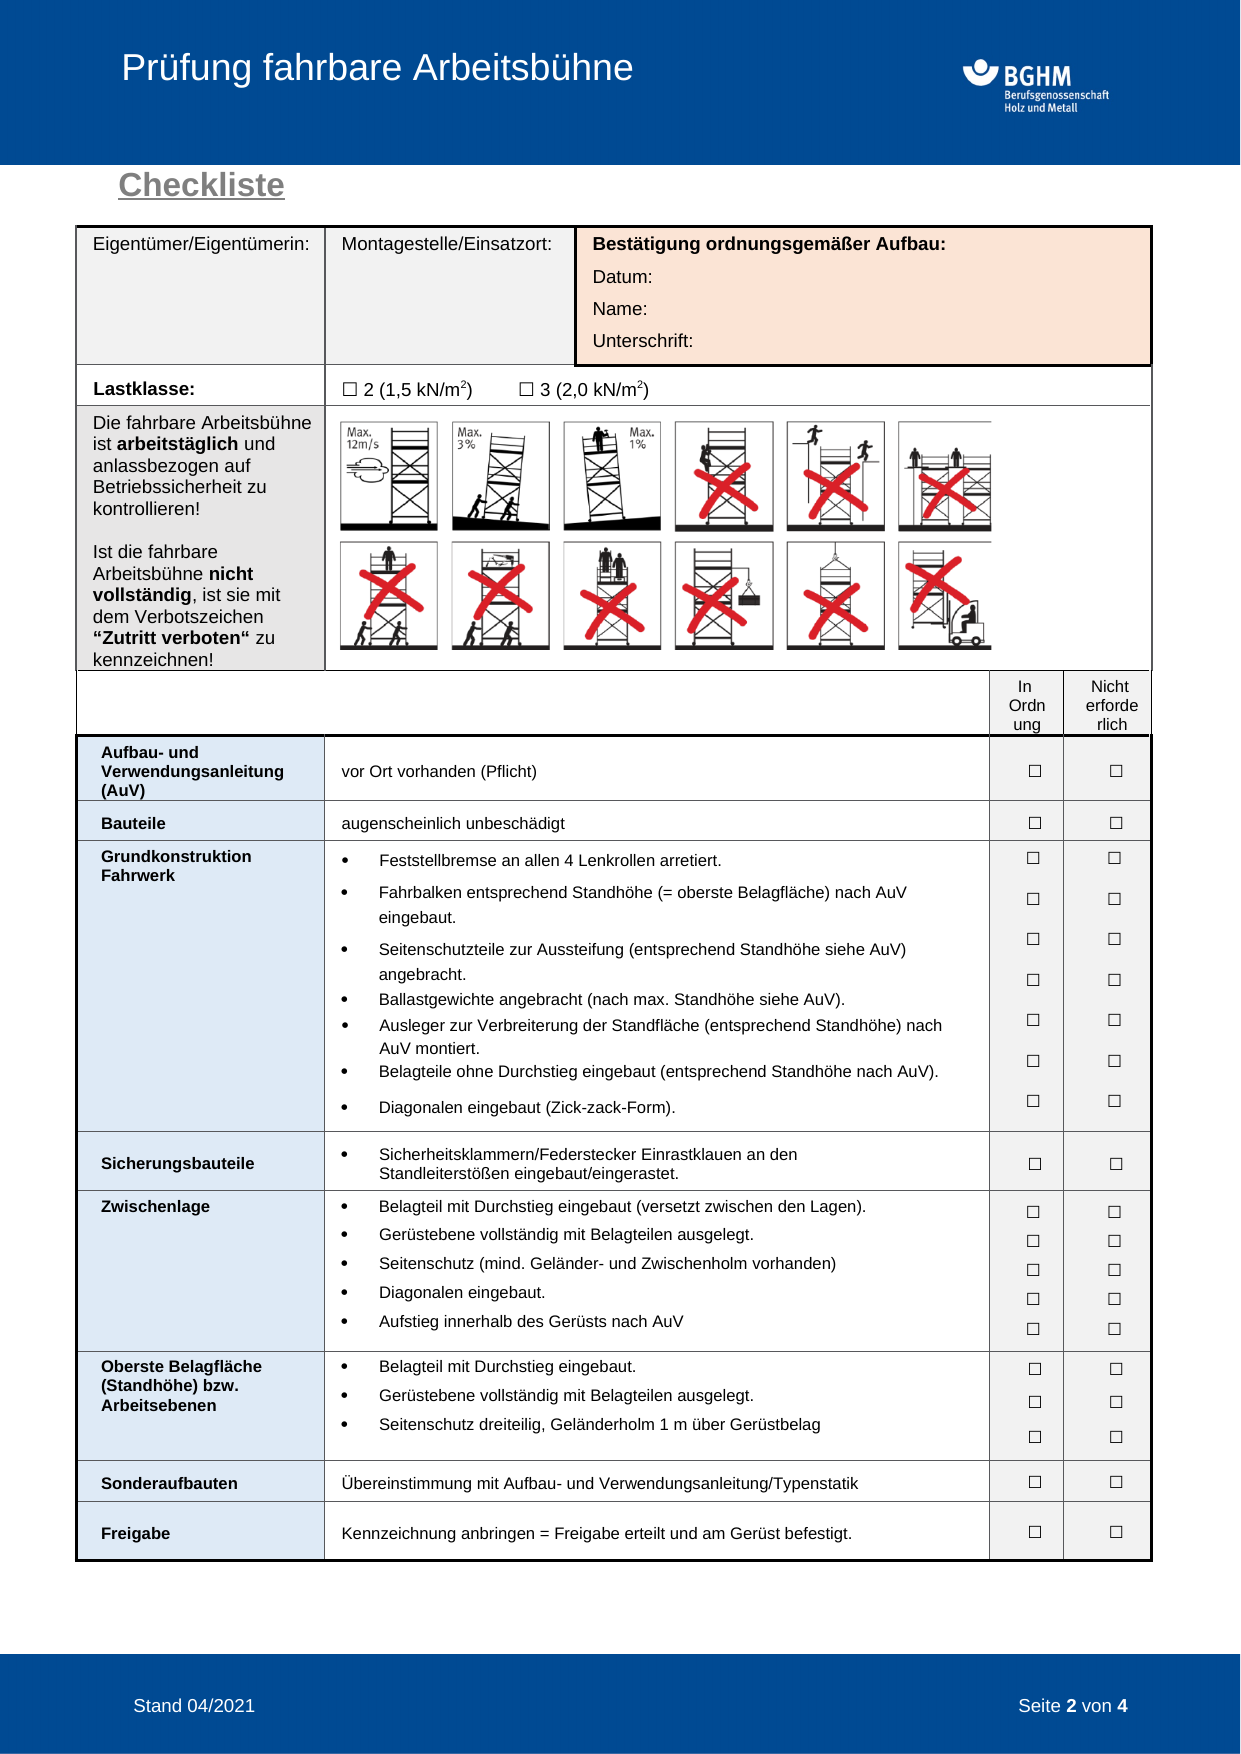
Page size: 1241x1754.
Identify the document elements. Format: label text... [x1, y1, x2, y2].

table_cell Grundkonstruktion Fahrwerk [78, 841, 324, 1131]
table_header Bestätigung ordnungsgemäßer Aufbau: Datum: Name: Unterschrift: [577, 228, 1150, 364]
table_cell Bauteile [78, 801, 324, 840]
table_cell In Ordnung [990, 671, 1063, 734]
table_cell Sicherheitsklammern/Federstecker Einrastklauen an den Standleiterstößen eingebaut/eingerastet. [325, 1132, 989, 1190]
picture [0, 0, 1241, 165]
table_header Eigentümer/Eigentümerin: [77, 228, 324, 364]
table_cell Belagteil mit Durchstieg eingebaut (versetzt zwischen den Lagen). Gerüstebene vollständig mit Belagteilen ausgelegt. Seitenschutz (mind. Geländer- und Zwischenholm vorhanden) Diagonalen eingebaut. Aufstieg innerhalb des Gerüsts nach AuV [325, 1191, 989, 1351]
table_cell [1064, 841, 1150, 1131]
table_cell Nicht erforderlich [1064, 670, 1151, 734]
table_cell [1064, 1352, 1150, 1460]
table_header Montagestelle/Einsatzort: [326, 228, 574, 364]
table_cell [1064, 1191, 1150, 1351]
list Checkliste [118, 59, 1122, 203]
table_cell Kennzeichnung anbringen = Freigabe erteilt und am Gerüst befestigt. [325, 1502, 989, 1559]
table_cell [990, 1191, 1063, 1351]
table_cell 2 (1,5 kN/m2) 3 (2,0 kN/m2) [326, 365, 1151, 405]
table_cell Aufbau- und Verwendungsanleitung (AuV) [78, 737, 324, 800]
table_cell Zwischenlage [78, 1191, 324, 1351]
table_cell Belagteil mit Durchstieg eingebaut. Gerüstebene vollständig mit Belagteilen ausgelegt. Seitenschutz dreiteilig, Geländerholm 1 m über Gerüstbelag [325, 1352, 989, 1460]
table_cell Sonderaufbauten [78, 1461, 324, 1501]
table_cell Sicherungsbauteile [78, 1132, 324, 1190]
table_cell Oberste Belagfläche (Standhöhe) bzw. Arbeitsebenen [78, 1352, 324, 1460]
table_cell [990, 841, 1063, 1131]
table_cell Freigabe [78, 1502, 324, 1559]
table_cell [77, 671, 989, 734]
table_cell augenscheinlich unbeschädigt [325, 801, 989, 840]
table_cell [990, 1352, 1063, 1460]
picture [0, 1654, 1241, 1754]
table_cell [326, 405, 1151, 670]
table_cell Lastklasse: [77, 365, 324, 405]
table_cell vor Ort vorhanden (Pflicht) [325, 737, 989, 800]
table_cell Übereinstimmung mit Aufbau- und Verwendungsanleitung/Typenstatik [325, 1461, 989, 1501]
table_cell Die fahrbare Arbeitsbühne ist arbeitstäglich und anlassbezogen auf Betriebssicherheit zu kontrollieren! Ist die fahrbare Arbeitsbühne nicht vollständig, ist sie mit dem Verbotszeichen “Zutritt verboten“ zu kennzeichnen! [77, 406, 324, 670]
table_cell Feststellbremse an allen 4 Lenkrollen arretiert. Fahrbalken entsprechend Standhöhe (= oberste Belagfläche) nach AuV eingebaut. Seitenschutzteile zur Aussteifung (entsprechend Standhöhe siehe AuV) angebracht. Ballastgewichte angebracht (nach max. Standhöhe siehe AuV). Ausleger zur Verbreiterung der Standfläche (entsprechend Standhöhe) nach AuV montiert. Belagteile ohne Durchstieg eingebaut (entsprechend Standhöhe nach AuV). Diagonalen eingebaut (Zick-zack-Form). [325, 841, 989, 1131]
